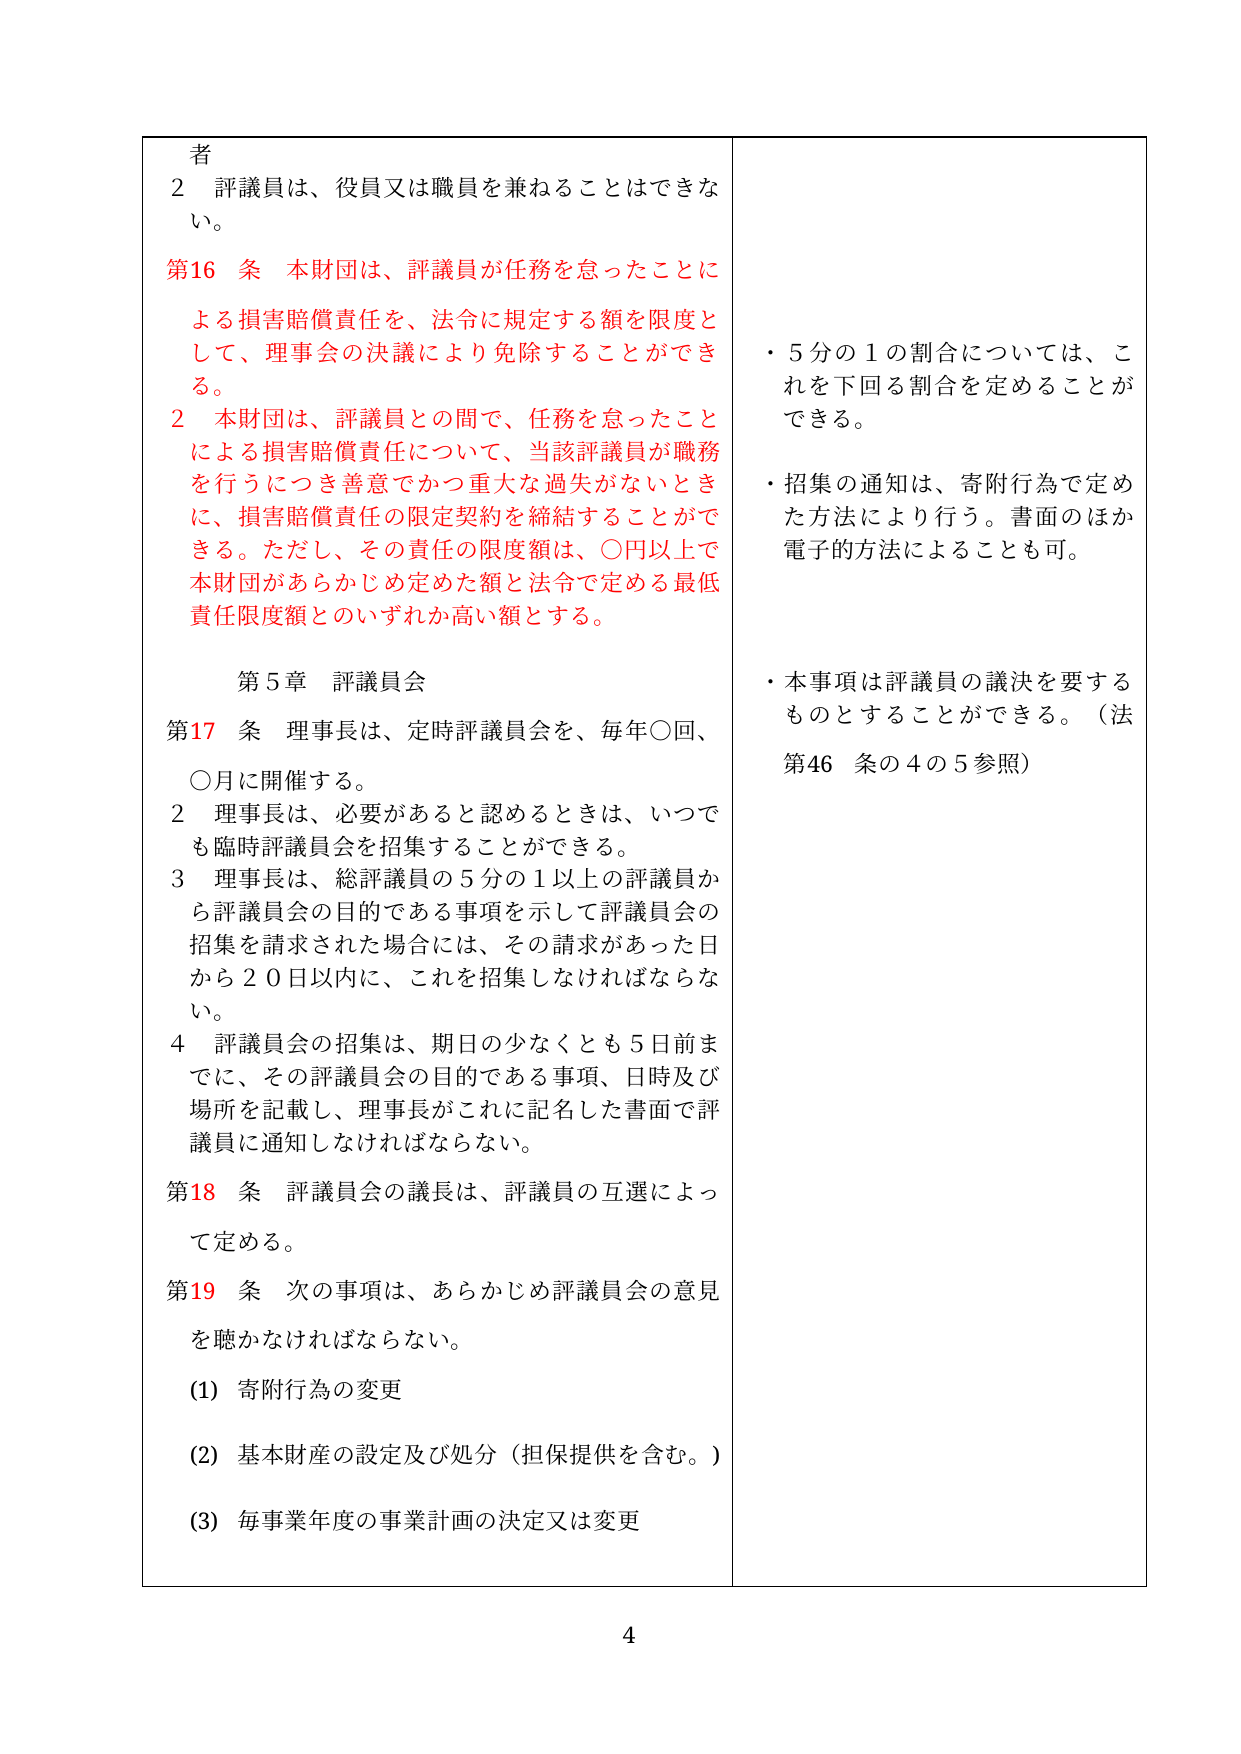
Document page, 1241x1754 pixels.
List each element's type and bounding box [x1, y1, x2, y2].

table_cell [143, 138, 732, 1586]
table_cell [733, 138, 1146, 1586]
